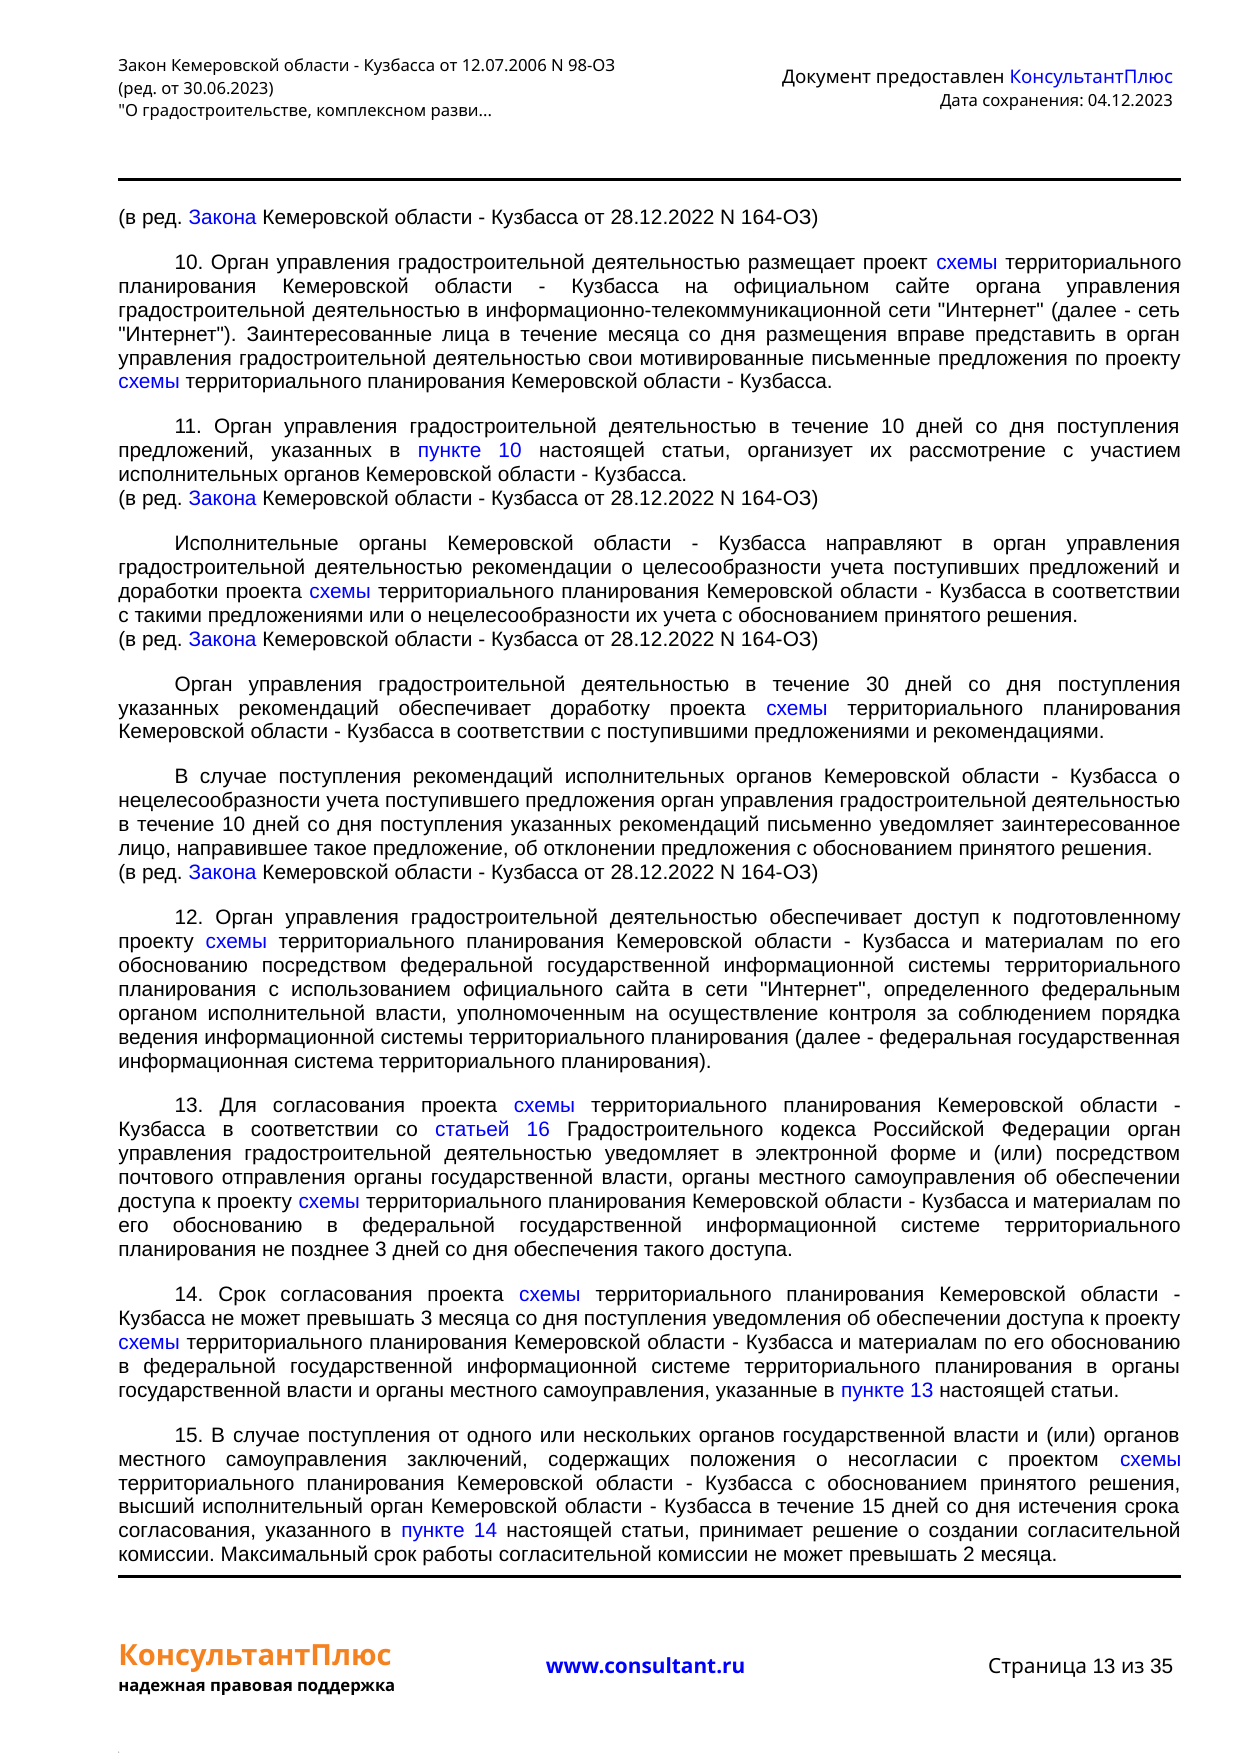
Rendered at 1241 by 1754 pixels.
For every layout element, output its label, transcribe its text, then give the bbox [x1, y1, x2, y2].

text (в ред. Закона Кемеровской области - Кузбасса от 28.12.2022 N 164-ОЗ) [118, 486, 1181, 510]
text В случае поступления рекомендаций исполнительных органов Кемеровской области - Кузбасса о нецелесообразности учета поступившего предложения орган управления градостроительной деятельностью в течение 10 дней со дня поступления указанных рекомендаций письменно уведомляет заинтересованное лицо, направившее такое предложение, об отклонении предложения с обоснованием принятого решения. [118, 764, 1181, 860]
text 13. Для согласования проекта схемы территориального планирования Кемеровской области - Кузбасса в соответствии со статьей 16 Градостроительного кодекса Российской Федерации орган управления градостроительной деятельностью уведомляет в электронной форме и (или) посредством почтового отправления органы государственной власти, органы местного самоуправления об обеспечении доступа к проекту схемы территориального планирования Кемеровской области - Кузбасса и материалам по его обоснованию в федеральной государственной информационной системе территориального планирования не позднее 3 дней со дня обеспечения такого доступа. [118, 1093, 1181, 1261]
text 11. Орган управления градостроительной деятельностью в течение 10 дней со дня поступления предложений, указанных в пункте 10 настоящей статьи, организует их рассмотрение с участием исполнительных органов Кемеровской области - Кузбасса. [118, 414, 1181, 486]
text Исполнительные органы Кемеровской области - Кузбасса направляют в орган управления градостроительной деятельностью рекомендации о целесообразности учета поступивших предложений и доработки проекта схемы территориального планирования Кемеровской области - Кузбасса в соответствии с такими предложениями или о нецелесообразности их учета с обоснованием принятого решения. [118, 531, 1181, 627]
text 14. Срок согласования проекта схемы территориального планирования Кемеровской области - Кузбасса не может превышать 3 месяца со дня поступления уведомления об обеспечении доступа к проекту схемы территориального планирования Кемеровской области - Кузбасса и материалам по его обоснованию в федеральной государственной информационной системе территориального планирования в органы государственной власти и органы местного самоуправления, указанные в пункте 13 настоящей статьи. [118, 1282, 1181, 1402]
text 10. Орган управления градостроительной деятельностью размещает проект схемы территориального планирования Кемеровской области - Кузбасса на официальном сайте органа управления градостроительной деятельностью в информационно-телекоммуникационной сети "Интернет" (далее - сеть "Интернет"). Заинтересованные лица в течение месяца со дня размещения вправе представить в орган управления градостроительной деятельностью свои мотивированные письменные предложения по проекту схемы территориального планирования Кемеровской области - Кузбасса. [118, 249, 1181, 393]
text 15. В случае поступления от одного или нескольких органов государственной власти и (или) органов местного самоуправления заключений, содержащих положения о несогласии с проектом схемы территориального планирования Кемеровской области - Кузбасса с обоснованием принятого решения, высший исполнительный орган Кемеровской области - Кузбасса в течение 15 дней со дня истечения срока согласования, указанного в пункте 14 настоящей статьи, принимает решение о создании согласительной комиссии. Максимальный срок работы согласительной комиссии не может превышать 2 месяца. [118, 1422, 1181, 1566]
text (в ред. Закона Кемеровской области - Кузбасса от 28.12.2022 N 164-ОЗ) [118, 205, 1181, 229]
text (в ред. Закона Кемеровской области - Кузбасса от 28.12.2022 N 164-ОЗ) [118, 627, 1181, 651]
text (в ред. Закона Кемеровской области - Кузбасса от 28.12.2022 N 164-ОЗ) [118, 860, 1181, 884]
text Орган управления градостроительной деятельностью в течение 30 дней со дня поступления указанных рекомендаций обеспечивает доработку проекта схемы территориального планирования Кемеровской области - Кузбасса в соответствии с поступившими предложениями и рекомендациями. [118, 671, 1181, 743]
text 12. Орган управления градостроительной деятельностью обеспечивает доступ к подготовленному проекту схемы территориального планирования Кемеровской области - Кузбасса и материалам по его обоснованию посредством федеральной государственной информационной системы территориального планирования с использованием официального сайта в сети "Интернет", определенного федеральным органом исполнительной власти, уполномоченным на осуществление контроля за соблюдением порядка ведения информационной системы территориального планирования (далее - федеральная государственная информационная система территориального планирования). [118, 905, 1181, 1072]
